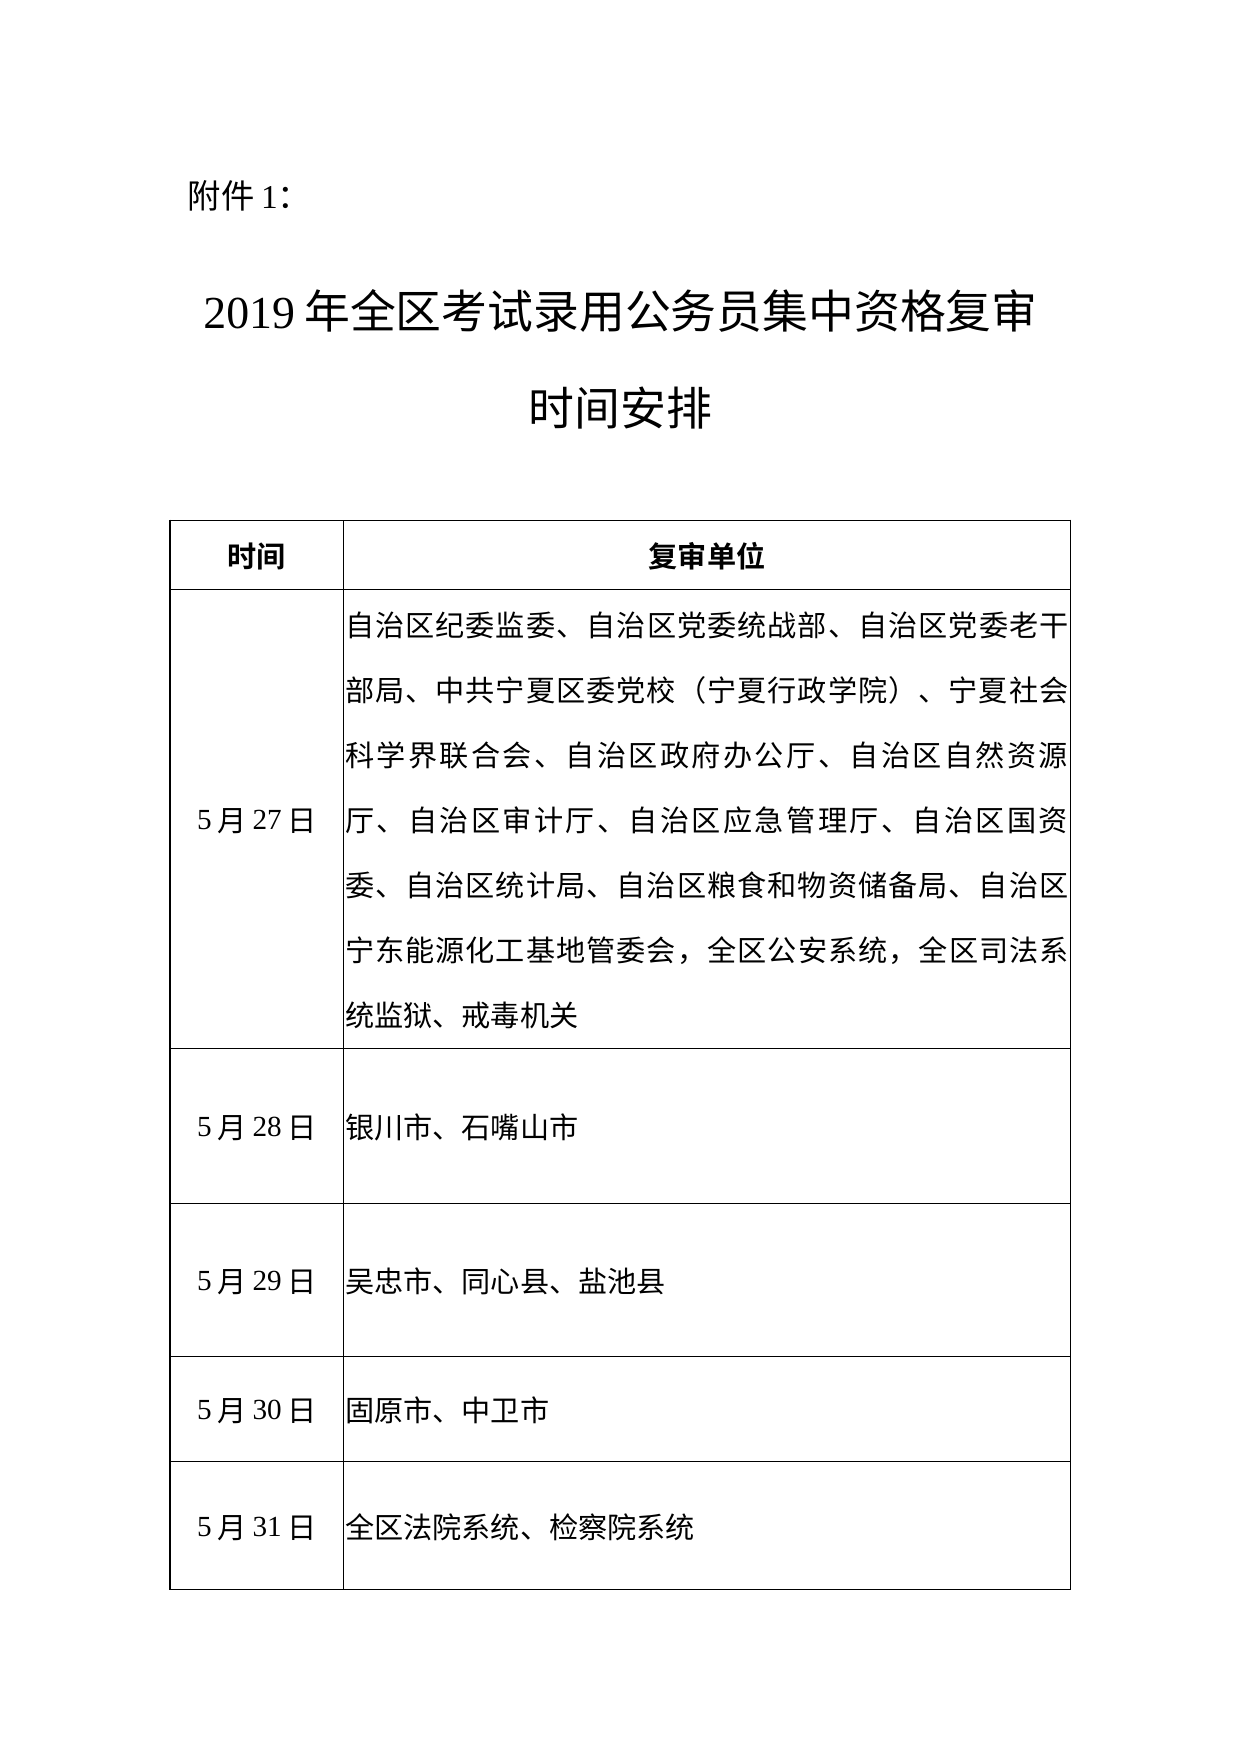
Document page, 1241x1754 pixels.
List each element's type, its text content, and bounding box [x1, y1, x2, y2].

table_cell 5月27日 [171, 590, 343, 1048]
table_cell 5月28日 [171, 1049, 343, 1202]
table_cell 自治区纪委监委、自治区党委统战部、自治区党委老干部局、中共宁夏区委党校（宁夏行政学院）、宁夏社会科学界联合会、自治区政府办公厅、自治区自然资源厅、自治区审计厅、自治区应急管理厅、自治区国资委、自治区统计局、自治区粮食和物资储备局、自治区宁东能源化工基地管委会，全区公安系统，全区司法系统监狱、戒毒机关 [344, 590, 1070, 1048]
table_cell 固原市、中卫市 [344, 1357, 1070, 1461]
table_cell 全区法院系统、检察院系统 [344, 1462, 1070, 1589]
text 附件1： [187, 162, 1053, 227]
table_header 时间 [171, 521, 343, 589]
table_cell 5月31日 [171, 1462, 343, 1589]
table_cell 5月29日 [171, 1204, 343, 1356]
table_cell 吴忠市、同心县、盐池县 [344, 1204, 1070, 1356]
table_header 复审单位 [344, 521, 1070, 589]
table_cell 银川市、石嘴山市 [344, 1049, 1070, 1202]
text 2019年全区考试录用公务员集中资格复审 [187, 259, 1053, 357]
text 时间安排 [187, 357, 1053, 454]
table_cell 5月30日 [171, 1357, 343, 1461]
